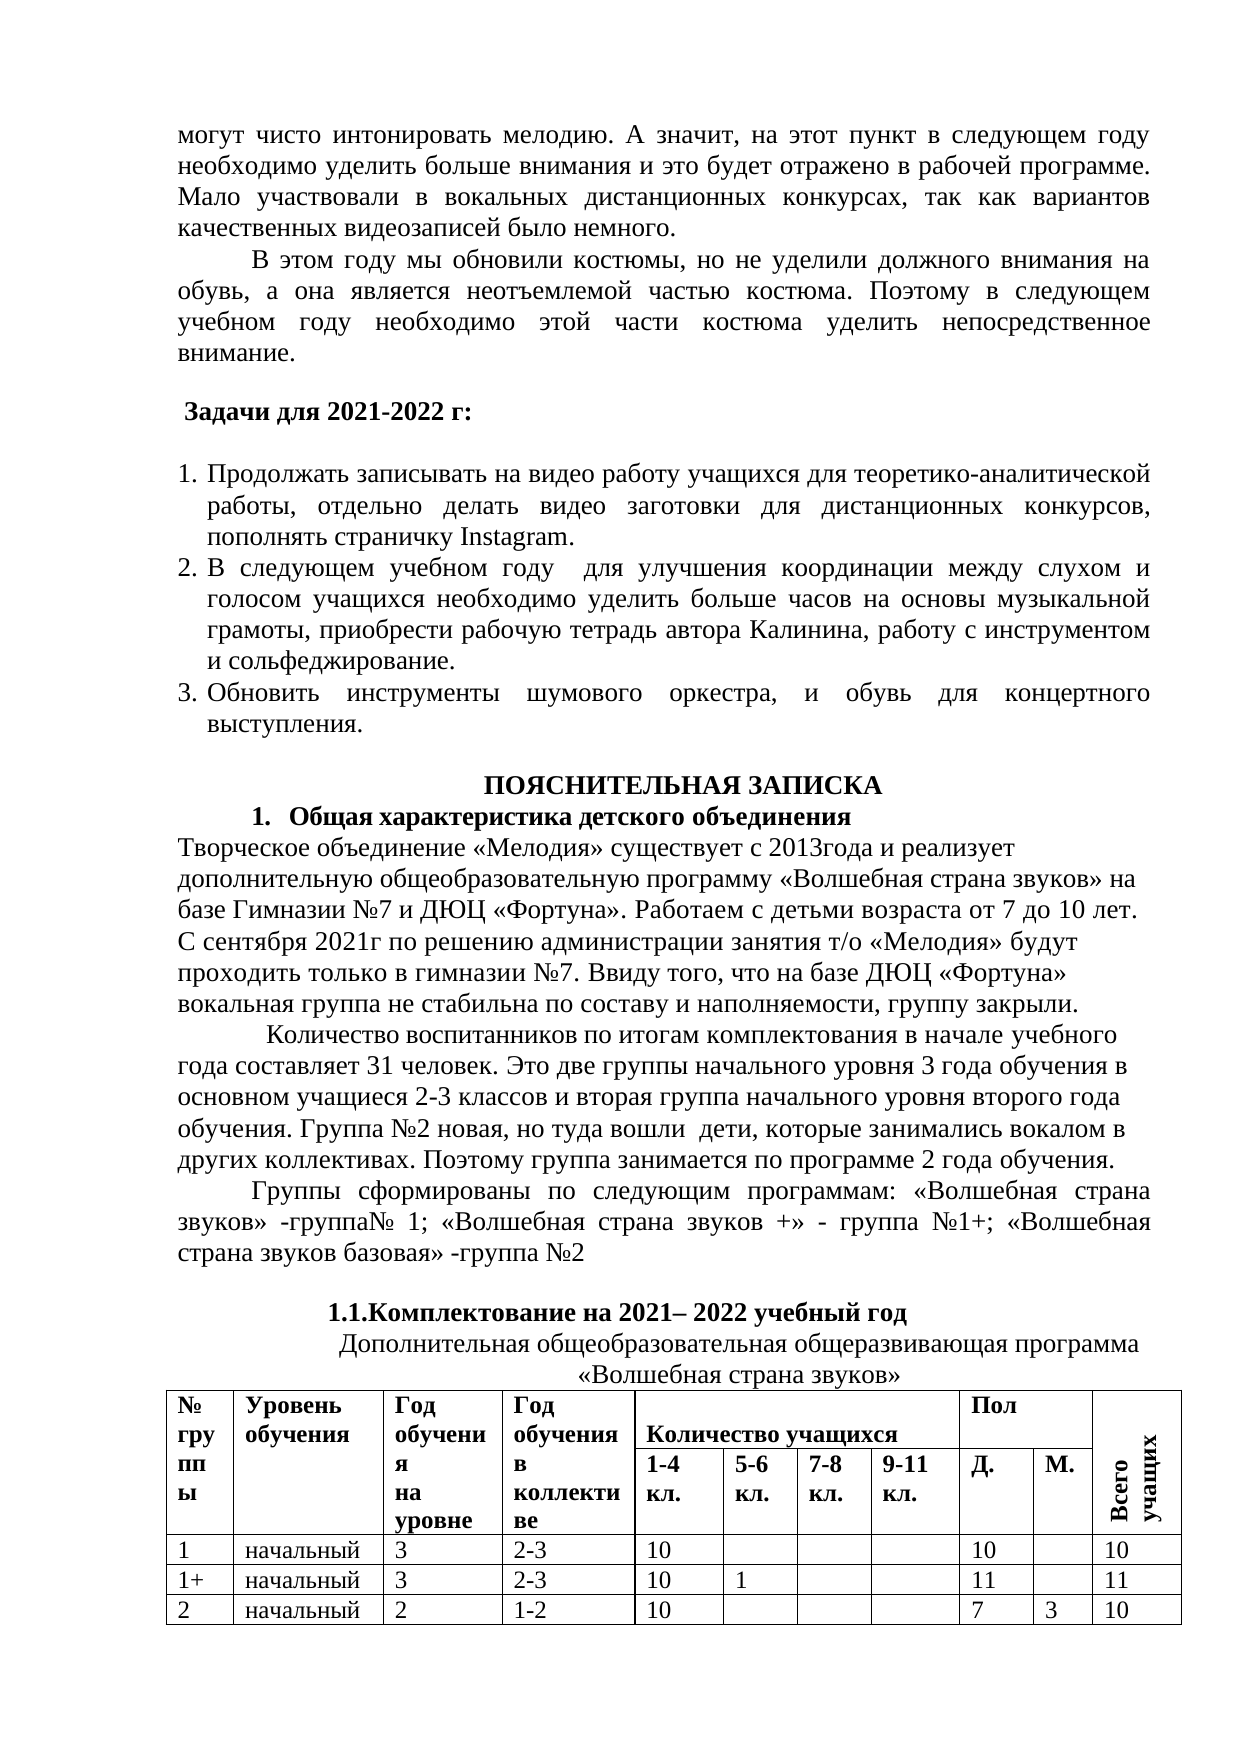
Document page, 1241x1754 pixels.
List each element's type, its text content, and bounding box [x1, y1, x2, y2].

table_cell 1-2 [503, 1595, 634, 1624]
text Задачи для 2021-2022 г: [177, 395, 1152, 426]
table_cell 2 [167, 1595, 233, 1624]
table_cell 2 [384, 1595, 502, 1624]
table_cell 3 [1034, 1595, 1092, 1624]
list Общая характеристика детского объединения [251, 800, 1152, 831]
list В следующем учебном году для улучшения координации между слухом и голосом учащихся необходимо уделить больше часов на основы музыкальной грамоты, приобрести рабочую тетрадь автора Калинина, работу с инструментом и сольфеджирование. [177, 551, 1152, 676]
table_cell 1 [167, 1535, 233, 1564]
table_cell 3 [384, 1535, 502, 1564]
table_cell [872, 1595, 959, 1624]
table_cell 10 [1093, 1535, 1181, 1564]
table_cell 9-11 кл. [872, 1449, 959, 1534]
table_cell 5-6 кл. [724, 1449, 797, 1534]
table_cell [724, 1595, 797, 1624]
table_cell [798, 1535, 871, 1564]
table_cell начальный [234, 1595, 383, 1624]
text Творческое объединение «Мелодия» существует с 2013года и реализует дополнительную общеобразовательную программу «Волшебная страна звуков» на базе Гимназии №7 и ДЮЦ «Фортуна». Работаем с детьми возраста от 7 до 10 лет. С сентября 2021г по решению администрации занятия т/о «Мелодия» будут проходить только в гимназии №7. Ввиду того, что на базе ДЮЦ «Фортуна» вокальная группа не стабильна по составу и наполняемости, группу закрыли. [177, 831, 1152, 1018]
text В этом году мы обновили костюмы, но не уделили должного внимания на обувь, а она является неотъемлемой частью костюма. Поэтому в следующем учебном году необходимо этой части костюма уделить непосредственное внимание. [177, 243, 1152, 367]
text Группы сформированы по следующим программам: «Волшебная страна звуков» -группа№ 1; «Волшебная страна звуков +» - группа №1+; «Волшебная страна звуков базовая» -группа №2 [177, 1174, 1152, 1267]
table_header Количество учащихся [636, 1391, 959, 1448]
table_header Год обучения на уровне [384, 1391, 502, 1534]
table_cell 10 [636, 1535, 723, 1564]
table_cell [1034, 1565, 1092, 1594]
table_cell [1034, 1535, 1092, 1564]
table_cell [872, 1535, 959, 1564]
table_cell 3 [384, 1565, 502, 1594]
text ПОЯСНИТЕЛЬНАЯ ЗАПИСКА [215, 769, 1152, 800]
table_cell 10 [636, 1565, 723, 1594]
table_cell 2-3 [503, 1565, 634, 1594]
table_cell [724, 1535, 797, 1564]
table_header Пол [960, 1391, 1092, 1448]
table_cell 10 [1093, 1595, 1181, 1624]
table_cell начальный [234, 1565, 383, 1594]
table_cell [798, 1595, 871, 1624]
table_cell 11 [1093, 1565, 1181, 1594]
table_cell 11 [960, 1565, 1033, 1594]
table_cell 1+ [167, 1565, 233, 1594]
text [177, 118, 1152, 243]
table_cell 10 [960, 1535, 1033, 1564]
table_cell 1 [724, 1565, 797, 1594]
text Количество воспитанников по итогам комплектования в начале учебного года составляет 31 человек. Это две группы начального уровня 3 года обучения в основном учащиеся 2-3 классов и вторая группа начального уровня второго года обучения. Группа №2 новая, но туда вошли дети, которые занимались вокалом в других коллективах. Поэтому группа занимается по программе 2 года обучения. [177, 1018, 1152, 1174]
table_cell 10 [636, 1595, 723, 1624]
table_header № группы [167, 1391, 233, 1534]
table_cell начальный [234, 1535, 383, 1564]
table_cell [798, 1565, 871, 1594]
table_cell 7-8 кл. [798, 1449, 871, 1534]
text Дополнительная общеобразовательная общеразвивающая программа «Волшебная страна звуков» [327, 1327, 1152, 1389]
text 1.1.Комплектование на 2021– 2022 учебный год [327, 1296, 1152, 1327]
table_header Год обучения в коллективе [503, 1391, 634, 1534]
table_header Уровень обучения [234, 1391, 383, 1534]
table_header Всего учащих [1093, 1391, 1181, 1534]
table_cell 1-4 кл. [636, 1449, 723, 1534]
table_cell 7 [960, 1595, 1033, 1624]
table_cell М. [1034, 1449, 1092, 1534]
table_cell [872, 1565, 959, 1594]
list Обновить инструменты шумового оркестра, и обувь для концертного выступления. [177, 676, 1152, 738]
list Продолжать записывать на видео работу учащихся для теоретико-аналитической работы, отдельно делать видео заготовки для дистанционных конкурсов, пополнять страничку Instagram. [177, 458, 1152, 551]
table_cell Д. [960, 1449, 1033, 1534]
table_cell 2-3 [503, 1535, 634, 1564]
